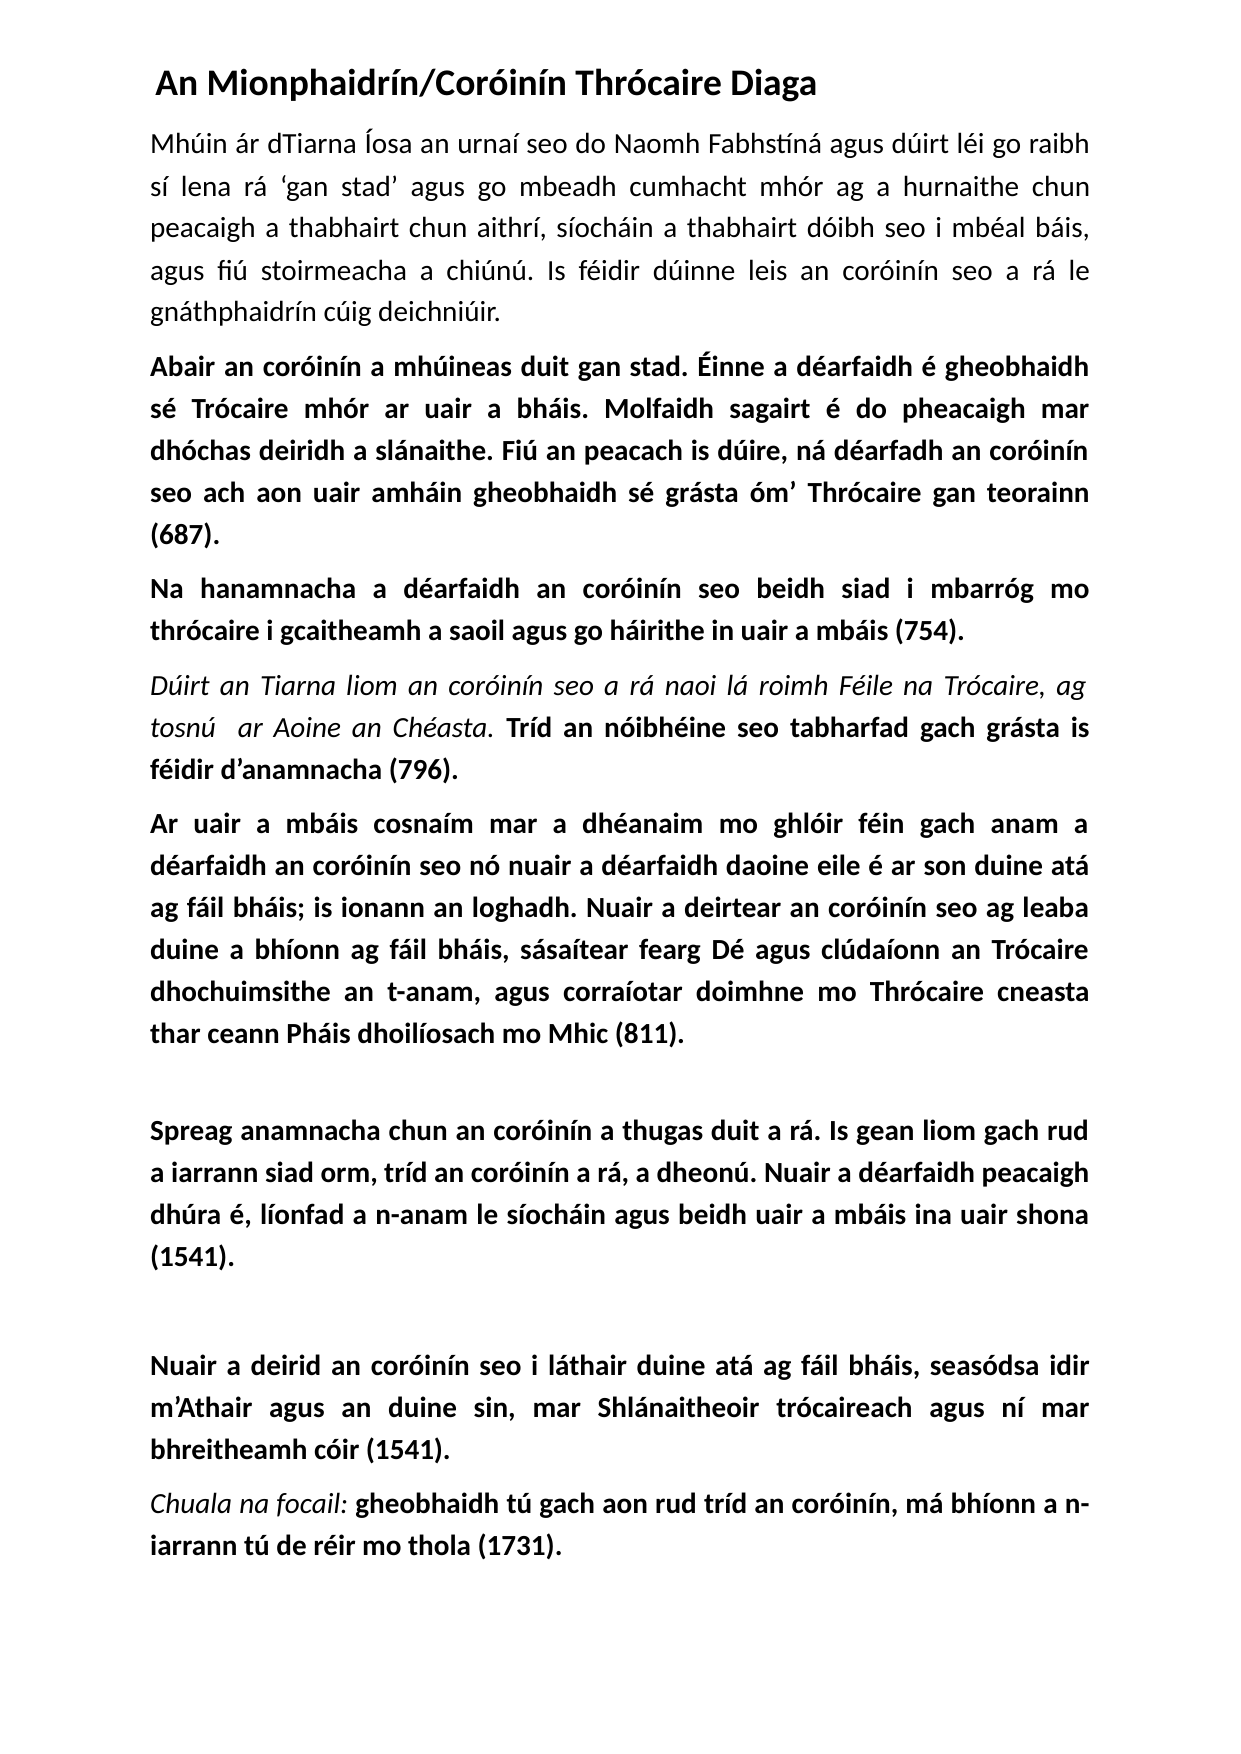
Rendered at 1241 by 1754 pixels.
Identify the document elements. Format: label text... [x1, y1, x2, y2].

text Abair an coróinín a mhúineas duit gan stad. Éinne a déarfaidh é gheobhaidh sé Trócaire mhór ar uair a bháis. Molfaidh sagairt é do pheacaigh mar dhóchas deiridh a slánaithe. Fiú an peacach is dúire, ná déarfadh an coróinín seo ach aon uair amháin gheobhaidh sé grásta óm’ Thrócaire gan teorainn (687). [150, 348, 1090, 552]
text Spreag anamnacha chun an coróinín a thugas duit a rá. Is gean liom gach rud a iarrann siad orm, tríd an coróinín a rá, a dheonú. Nuair a déarfaidh peacaigh dhúra é, líonfad a n-anam le síocháin agus beidh uair a mbáis ina uair shona (1541). [150, 1112, 1090, 1274]
text Dúirt an Tiarna liom an coróinín seo a rá naoi lá roimh Féile na Trócaire, ag tosnú ar Aoine an Chéasta. Tríd an nóibhéine seo tabharfad gach grásta is féidir d’anamnacha (796). [150, 667, 1090, 786]
text Na hanamnacha a déarfaidh an coróinín seo beidh siad i mbarróg mo thrócaire i gcaitheamh a saoil agus go háirithe in uair a mbáis (754). [150, 570, 1090, 648]
text Ar uair a mbáis cosnaím mar a dhéanaim mo ghlóir féin gach anam a déarfaidh an coróinín seo nó nuair a déarfaidh daoine eile é ar son duine atá ag fáil bháis; is ionann an loghadh. Nuair a deirtear an coróinín seo ag leaba duine a bhíonn ag fáil bháis, sásaítear fearg Dé agus clúdaíonn an Trócaire dhochuimsithe an t-anam, agus corraíotar doimhne mo Thrócaire cneasta thar ceann Pháis dhoilíosach mo Mhic (811). [150, 805, 1090, 1051]
text Mhúin ár dTiarna Íosa an urnaí seo do Naomh Fabhstíná agus dúirt léi go raibh sí lena rá ‘gan stad’ agus go mbeadh cumhacht mhór ag a hurnaithe chun peacaigh a thabhairt chun aithrí, síocháin a thabhairt dóibh seo i mbéal báis, agus fiú stoirmeacha a chiúnú. Is féidir dúinne leis an coróinín seo a rá le gnáthphaidrín cúig deichniúir. [150, 126, 1090, 329]
text An Mionphaidrín/Coróinín Thrócaire Diaga [150, 59, 1090, 105]
text Nuair a deirid an coróinín seo i láthair duine atá ag fáil bháis, seasódsa idir m’Athair agus an duine sin, mar Shlánaitheoir trócaireach agus ní mar bhreitheamh cóir (1541). [150, 1347, 1090, 1467]
text Chuala na focail: gheobhaidh tú gach aon rud tríd an coróinín, má bhíonn a n-iarrann tú de réir mo thola (1731). [150, 1485, 1090, 1563]
